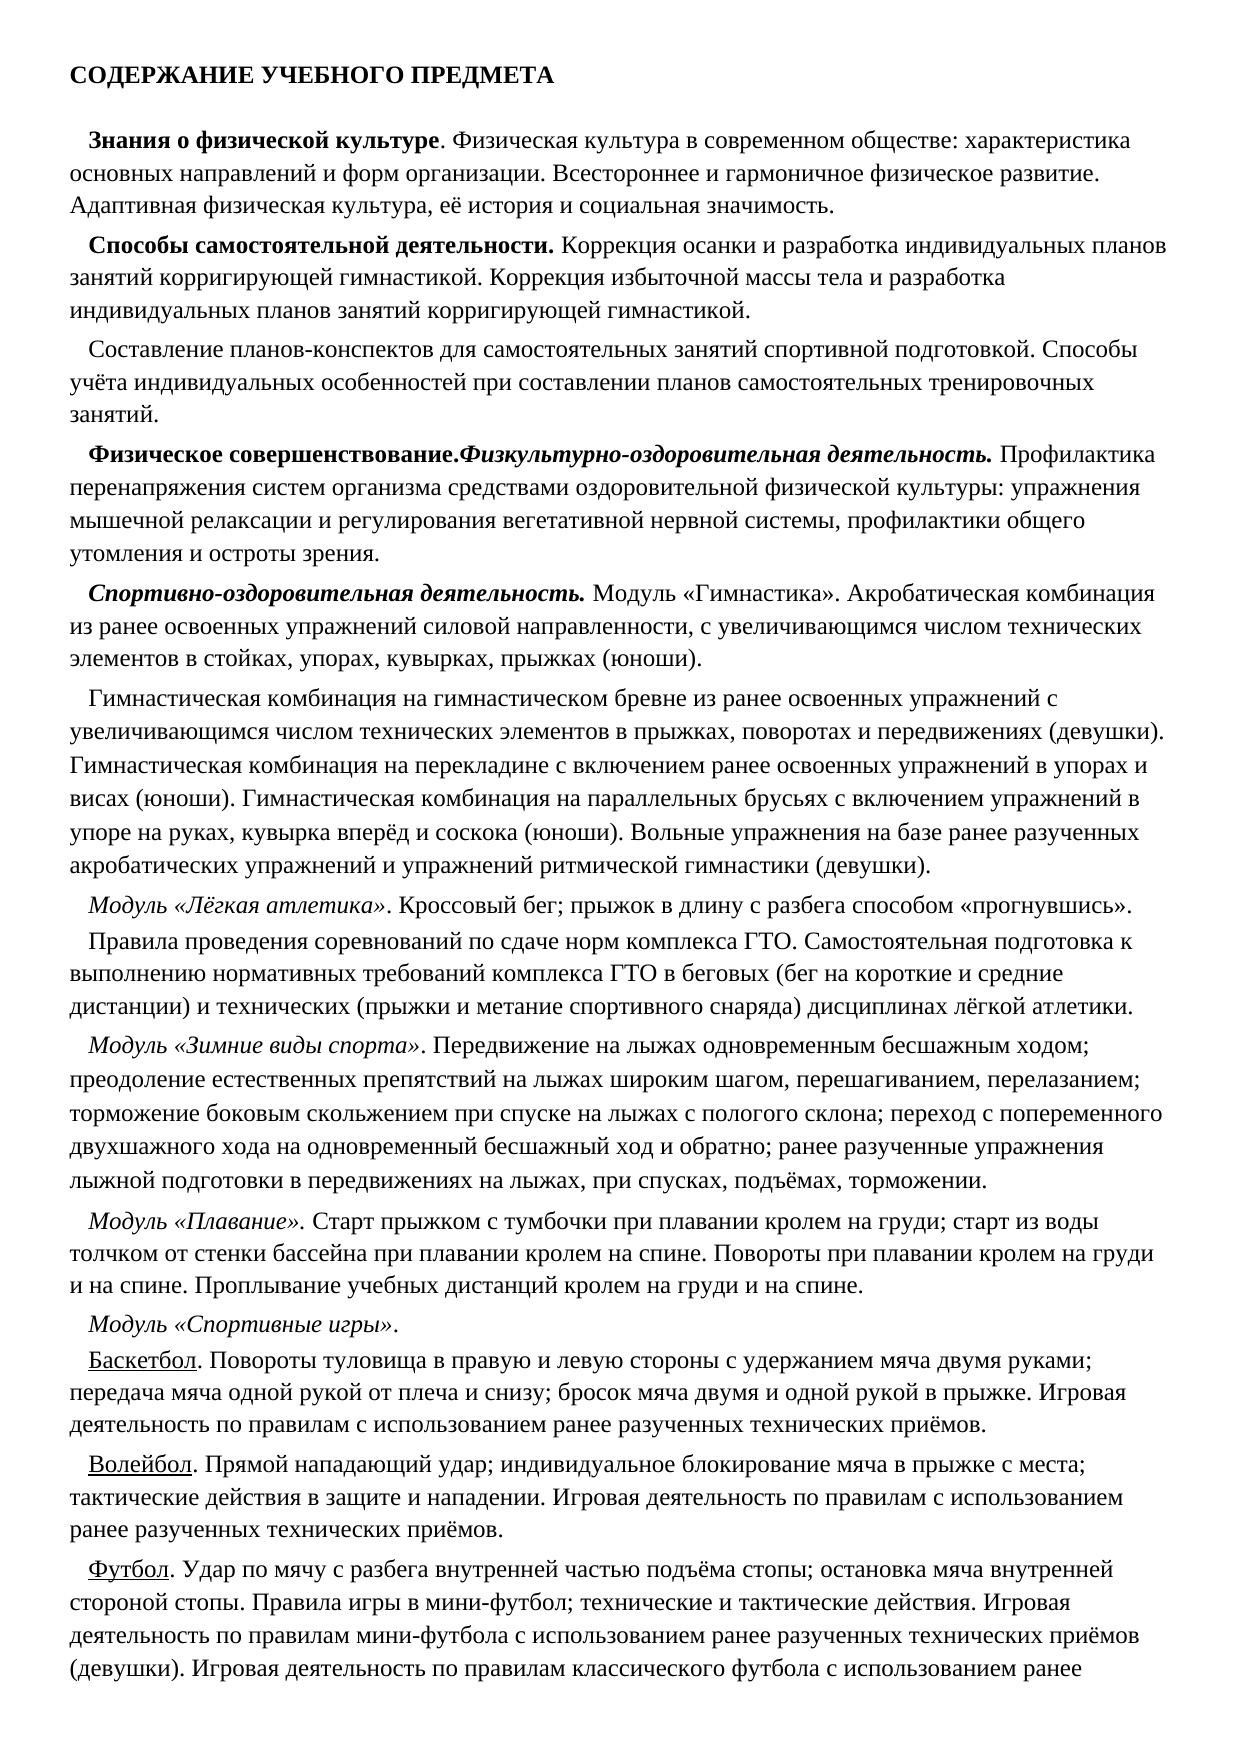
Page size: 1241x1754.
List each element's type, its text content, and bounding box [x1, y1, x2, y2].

text Модуль «Зимние виды спорта». Передвижение на лыжах одновременным бесшажным ходом; преодоление естественных препятствий на лыжах широким шагом, перешагиванием, перелазанием; торможение боковым скольжением при спуске на лыжах с пологого склона; переход с попеременного двухшажного хода на одновременный бесшажный ход и обратно; ранее разученные упражнения лыжной подготовки в передвижениях на лыжах, при спусках, подъёмах, торможении. [69, 1031, 1172, 1193]
text Модуль «Спортивные игры». [88, 1310, 1172, 1337]
text Гимнастическая комбинация на гимнастическом бревне из ранее освоенных упражнений с увеличивающимся числом технических элементов в прыжках, поворотах и передвижениях (девушки). Гимнастическая комбинация на перекладине с включением ранее освоенных упражнений в упорах и висах (юноши). Гимнастическая комбинация на параллельных брусьях с включением упражнений в упоре на руках, кувырка вперёд и соскока (юноши). Вольные упражнения на базе ранее разученных акробатических упражнений и упражнений ритмической гимнастики (девушки). [69, 683, 1172, 879]
text Модуль «Лёгкая атлетика». Кроссовый бег; прыжок в длину с разбега способом «прогнувшись». [88, 891, 1172, 919]
text Баскетбол. Повороты туловища в правую и левую стороны с удержанием мяча двумя руками; передача мяча одной рукой от плеча и снизу; бросок мяча двумя и одной рукой в прыжке. Игровая деятельность по правилам с использованием ранее разученных технических приёмов. [69, 1345, 1127, 1438]
text Знания о физической культуре. Физическая культура в современном обществе: характеристика основных направлений и форм организации. Всестороннее и гармоничное физическое развитие. Адаптивная физическая культура, её история и социальная значимость. [69, 125, 1142, 219]
text Правила проведения соревнований по сдаче норм комплекса ГТО. Самостоятельная подготовка к выполнению нормативных требований комплекса ГТО в беговых (бег на короткие и средние дистанции) и технических (прыжки и метание спортивного снаряда) дисциплинах лёгкой атлетики. [69, 926, 1142, 1019]
text Физическое совершенствование.Физкультурно-оздоровительная деятельность. Профилактика перенапряжения систем организма средствами оздоровительной физической культуры: упражнения мышечной релаксации и регулирования вегетативной нервной системы, профилактики общего утомления и остроты зрения. [69, 439, 1157, 567]
text СОДЕРЖАНИЕ УЧЕБНОГО ПРЕДМЕТА [69, 62, 1172, 89]
text Футбол. Удар по мячу с разбега внутренней частью подъёма стопы; остановка мяча внутренней стороной стопы. Правила игры в мини-футбол; технические и тактические действия. Игровая деятельность по правилам мини-футбола с использованием ранее разученных технических приёмов (девушки). Игровая деятельность по правилам классического футбола с использованием ранее [69, 1554, 1142, 1682]
text Модуль «Плавание». Старт прыжком с тумбочки при плавании кролем на груди; старт из воды толчком от стенки бассейна при плавании кролем на спине. Повороты при плавании кролем на груди и на спине. Проплывание учебных дистанций кролем на груди и на спине. [69, 1206, 1157, 1299]
text Спортивно-оздоровительная деятельность. Модуль «Гимнастика». Акробатическая комбинация из ранее освоенных упражнений силовой направленности, с увеличивающимся числом технических элементов в стойках, упорах, кувырках, прыжках (юноши). [69, 578, 1157, 672]
text Волейбол. Прямой нападающий удар; индивидуальное блокирование мяча в прыжке с места; тактические действия в защите и нападении. Игровая деятельность по правилам с использованием ранее разученных технических приёмов. [69, 1449, 1127, 1543]
text Способы самостоятельной деятельности. Коррекция осанки и разработка индивидуальных планов занятий корригирующей гимнастикой. Коррекция избыточной массы тела и разработка индивидуальных планов занятий корригирующей гимнастикой. [69, 230, 1172, 323]
text Составление планов-конспектов для самостоятельных занятий спортивной подготовкой. Способы учёта индивидуальных особенностей при составлении планов самостоятельных тренировочных занятий. [69, 334, 1142, 428]
